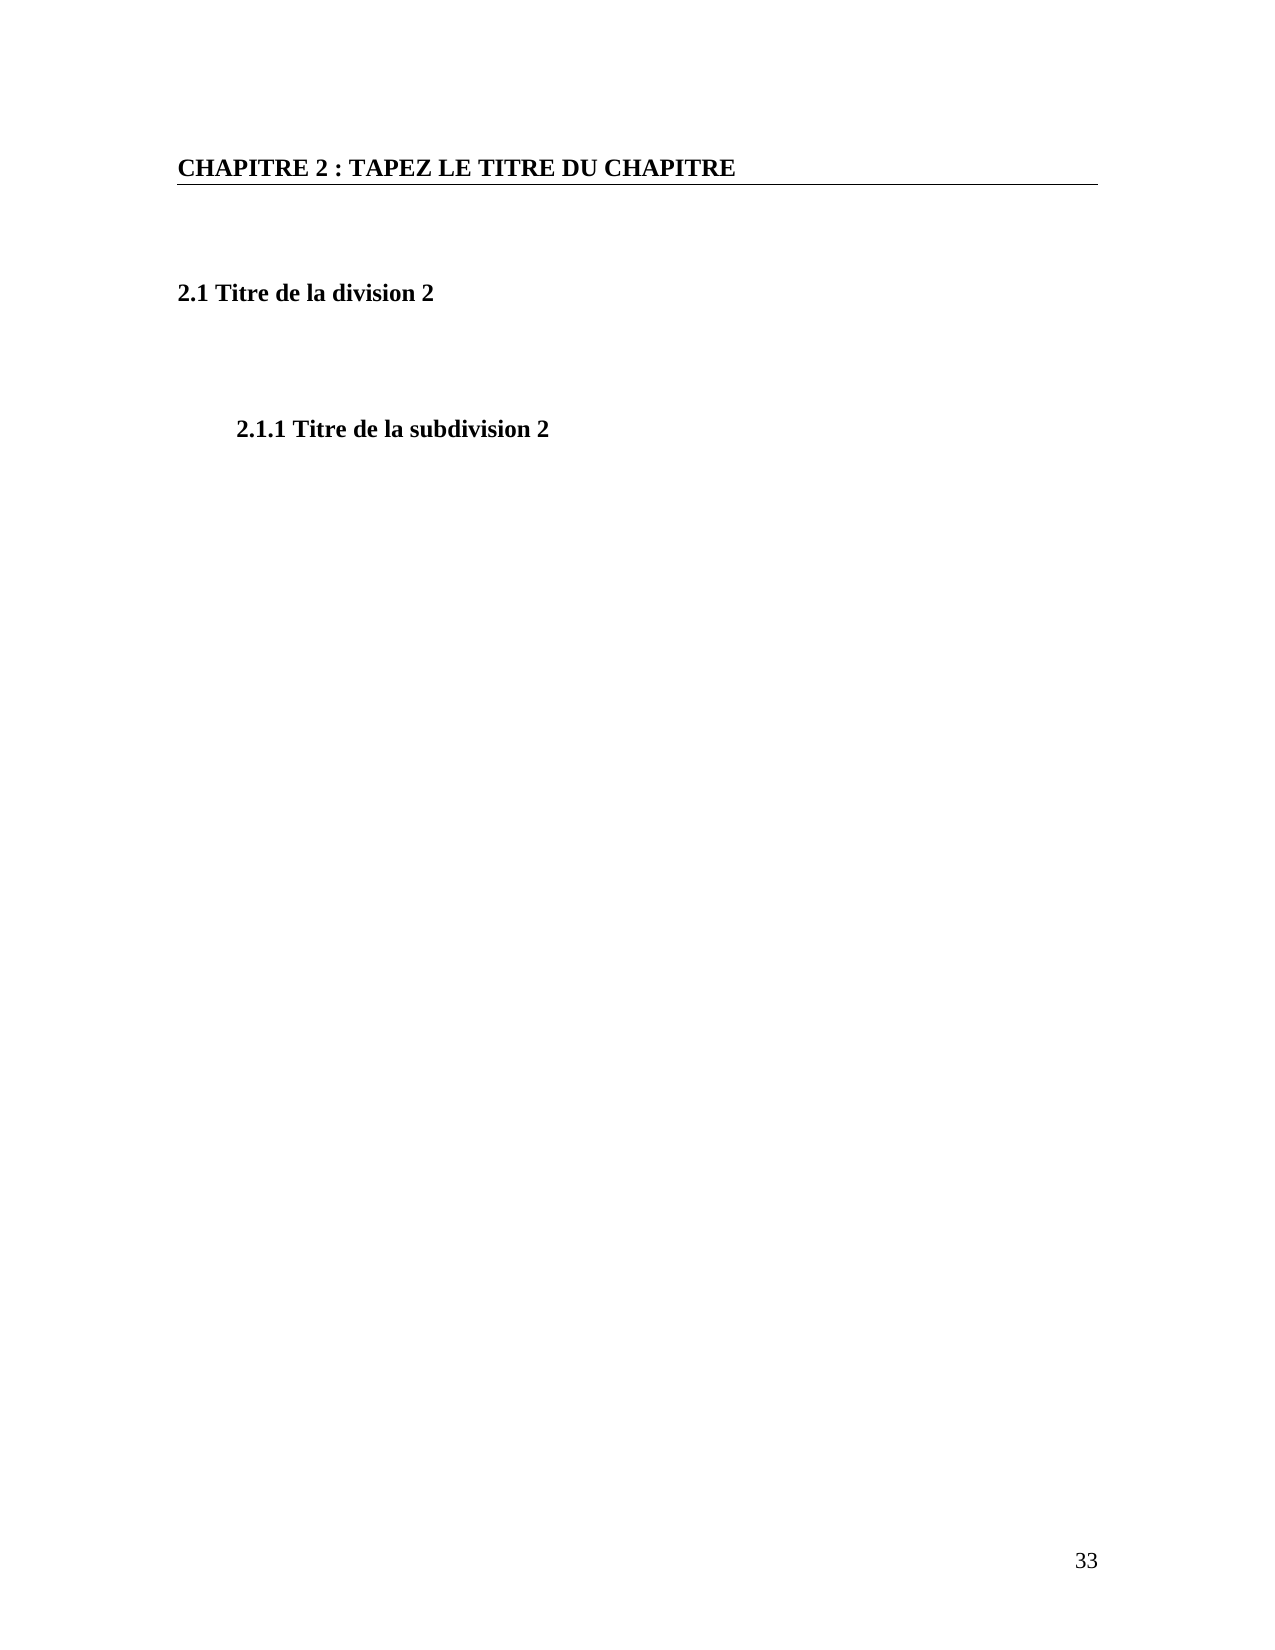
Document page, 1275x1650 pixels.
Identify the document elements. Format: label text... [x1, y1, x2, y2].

subtitle CHAPITRE 2 : TAPEZ LE TITRE DU CHAPITRE [177, 153, 1098, 184]
subtitle 2.1.1 Titre de la subdivision 2 [236, 414, 1098, 443]
subtitle 2.1 Titre de la division 2 [177, 278, 1098, 307]
